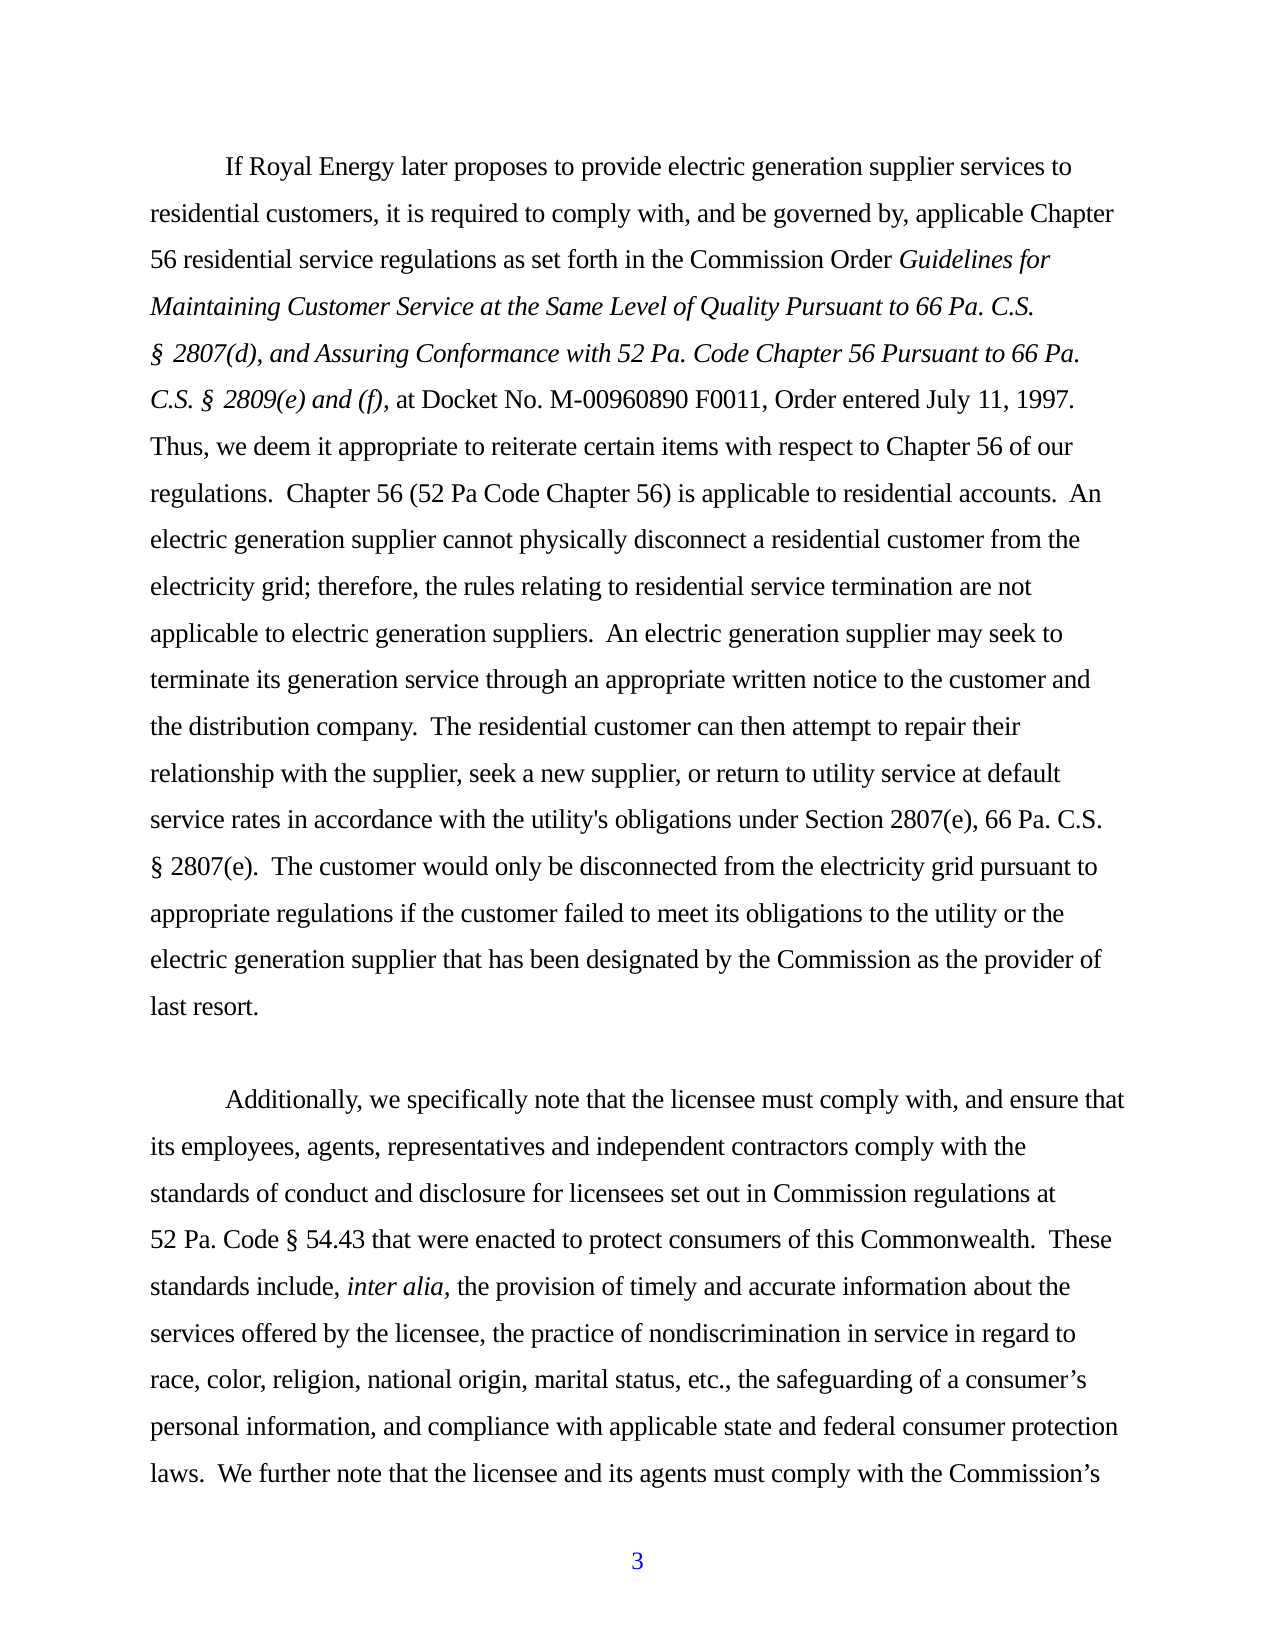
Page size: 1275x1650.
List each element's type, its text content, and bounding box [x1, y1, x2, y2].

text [150, 1083, 1125, 1488]
text If Royal Energy later proposes to provide electric generation supplier services to residential customers, it is required to comply with, and be governed by, applicable Chapter 56 residential service regulations as set forth in the Commission Order Guidelines for Maintaining Customer Service at the Same Level of Quality Pursuant to 66 Pa. C.S. § 2807(d), and Assuring Conformance with 52 Pa. Code Chapter 56 Pursuant to 66 Pa. C.S. § 2809(e) and (f), at Docket No. M-00960890 F0011, Order entered July 11, 1997. Thus, we deem it appropriate to reiterate certain items with respect to Chapter 56 of our regulations. Chapter 56 (52 Pa Code Chapter 56) is applicable to residential accounts. An electric generation supplier cannot physically disconnect a residential customer from the electricity grid; therefore, the rules relating to residential service termination are not applicable to electric generation suppliers. An electric generation supplier may seek to terminate its generation service through an appropriate written notice to the customer and the distribution company. The residential customer can then attempt to repair their relationship with the supplier, seek a new supplier, or return to utility service at default service rates in accordance with the utility's obligations under Section 2807(e), 66 Pa. C.S. § 2807(e). The customer would only be disconnected from the electricity grid pursuant to appropriate regulations if the customer failed to meet its obligations to the utility or the electric generation supplier that has been designated by the Commission as the provider of last resort. [150, 150, 1116, 1021]
